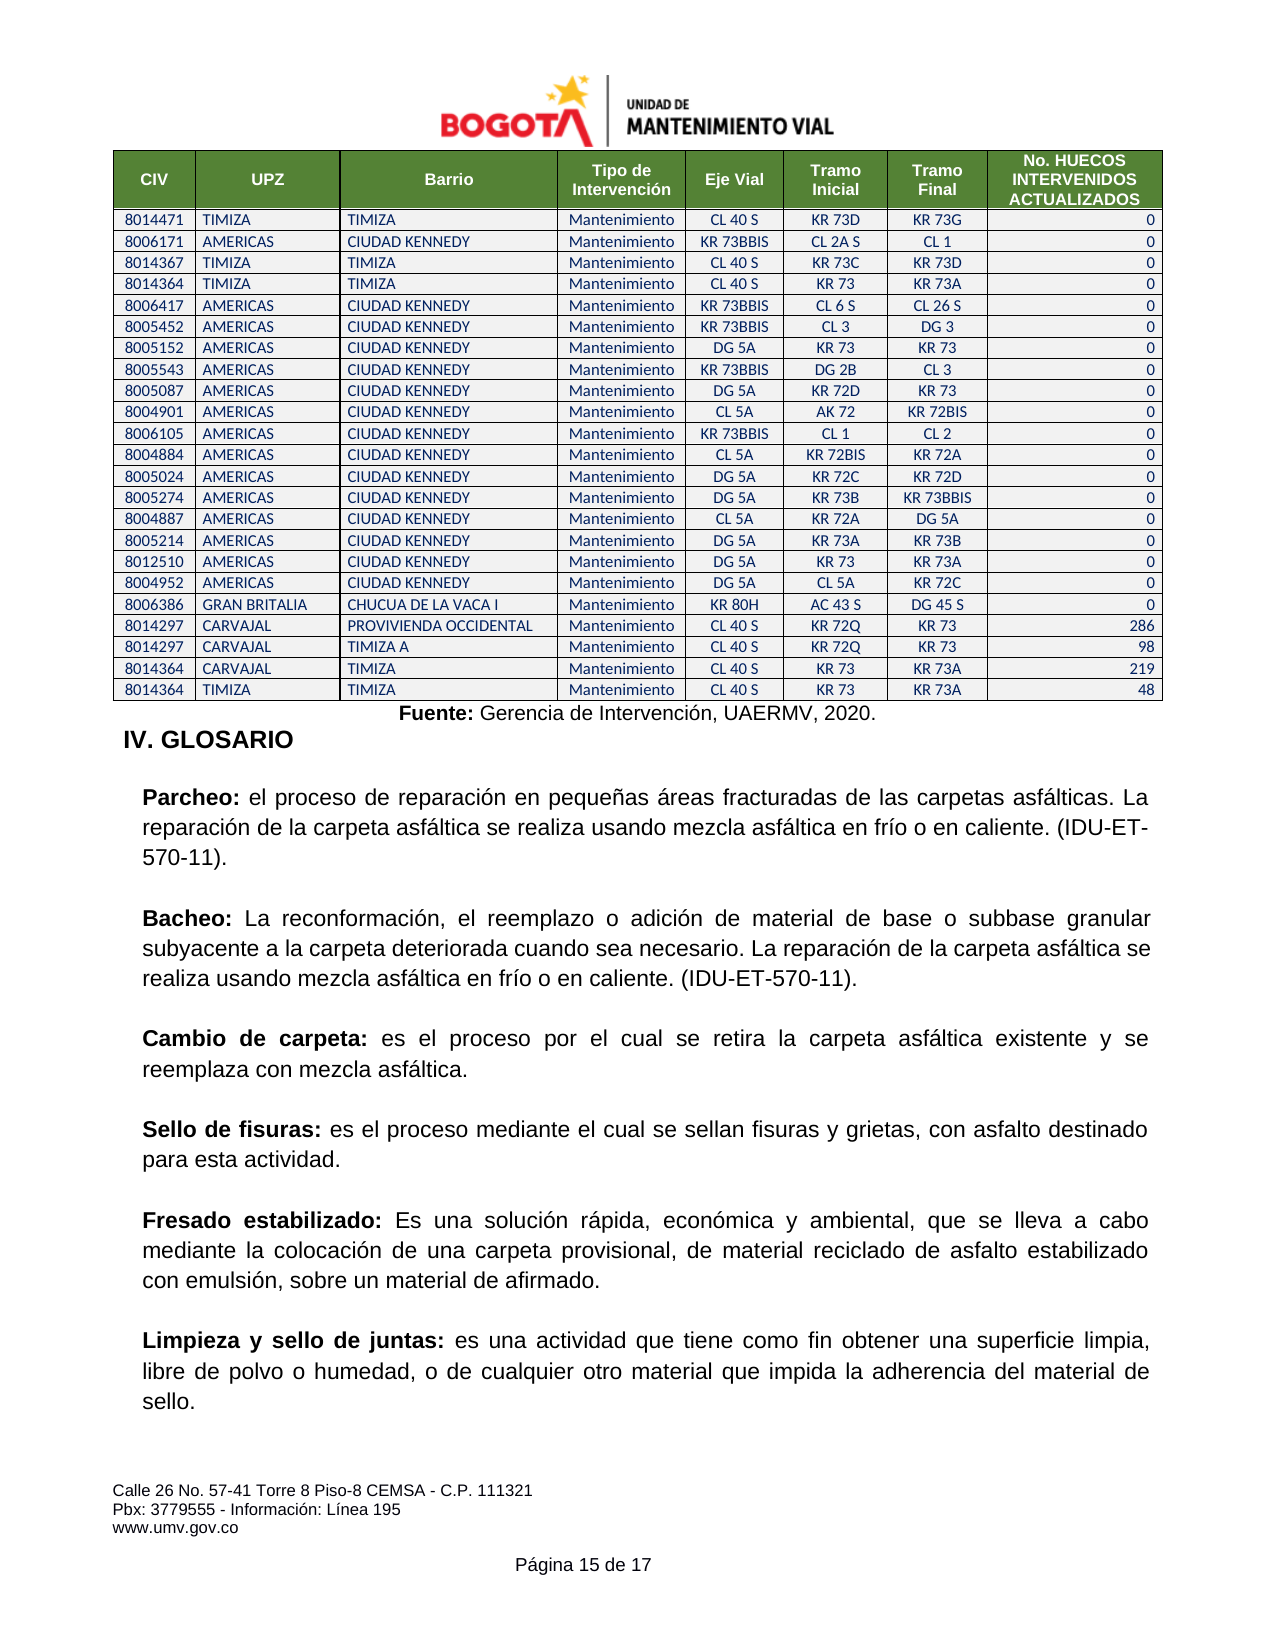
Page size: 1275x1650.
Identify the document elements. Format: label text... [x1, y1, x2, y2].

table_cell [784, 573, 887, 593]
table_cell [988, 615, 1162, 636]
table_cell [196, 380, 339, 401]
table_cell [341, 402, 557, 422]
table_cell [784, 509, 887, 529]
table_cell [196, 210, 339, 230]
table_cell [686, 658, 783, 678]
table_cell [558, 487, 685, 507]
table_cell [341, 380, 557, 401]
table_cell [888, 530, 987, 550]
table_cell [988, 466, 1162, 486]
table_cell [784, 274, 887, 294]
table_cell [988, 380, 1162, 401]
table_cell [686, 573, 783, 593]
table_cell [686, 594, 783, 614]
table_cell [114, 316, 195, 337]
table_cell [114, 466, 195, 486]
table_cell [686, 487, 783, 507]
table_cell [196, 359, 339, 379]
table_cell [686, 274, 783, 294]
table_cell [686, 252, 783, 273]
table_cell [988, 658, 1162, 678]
text Cambio de carpeta: es el proceso por el cual se retira la carpeta asfáltica existente y se reemplaza con mezcla asfáltica. [142, 1025, 1150, 1082]
table_header Tipo de Intervención [558, 151, 685, 208]
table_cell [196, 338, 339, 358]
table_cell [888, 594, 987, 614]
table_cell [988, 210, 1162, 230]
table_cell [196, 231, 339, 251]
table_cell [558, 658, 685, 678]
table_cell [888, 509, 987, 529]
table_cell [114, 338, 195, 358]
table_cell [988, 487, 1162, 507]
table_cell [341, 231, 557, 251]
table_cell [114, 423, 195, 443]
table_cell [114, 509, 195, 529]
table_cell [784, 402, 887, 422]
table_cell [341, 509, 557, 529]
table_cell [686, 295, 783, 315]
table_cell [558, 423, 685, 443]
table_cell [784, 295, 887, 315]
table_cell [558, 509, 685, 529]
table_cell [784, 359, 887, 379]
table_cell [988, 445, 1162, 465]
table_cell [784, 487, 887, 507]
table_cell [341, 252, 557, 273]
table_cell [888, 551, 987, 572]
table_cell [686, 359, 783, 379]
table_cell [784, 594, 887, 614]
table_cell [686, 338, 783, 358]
table_header Tramo Final [888, 151, 987, 208]
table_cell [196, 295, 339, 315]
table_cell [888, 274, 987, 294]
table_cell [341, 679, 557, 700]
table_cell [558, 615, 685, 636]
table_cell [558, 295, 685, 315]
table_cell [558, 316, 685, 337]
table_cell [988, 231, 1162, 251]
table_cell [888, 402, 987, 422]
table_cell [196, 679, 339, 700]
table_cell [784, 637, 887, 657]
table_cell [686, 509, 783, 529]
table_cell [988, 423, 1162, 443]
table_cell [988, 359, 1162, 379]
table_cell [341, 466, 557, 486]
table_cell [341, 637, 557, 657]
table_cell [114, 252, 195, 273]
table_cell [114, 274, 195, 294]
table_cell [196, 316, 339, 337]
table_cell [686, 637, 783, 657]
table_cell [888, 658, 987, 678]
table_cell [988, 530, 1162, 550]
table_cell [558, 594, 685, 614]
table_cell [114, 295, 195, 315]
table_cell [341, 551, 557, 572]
table_header CIV [114, 151, 195, 208]
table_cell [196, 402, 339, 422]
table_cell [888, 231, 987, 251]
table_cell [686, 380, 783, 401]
table_header No. HUECOS INTERVENIDOS ACTUALIZADOS [988, 151, 1162, 208]
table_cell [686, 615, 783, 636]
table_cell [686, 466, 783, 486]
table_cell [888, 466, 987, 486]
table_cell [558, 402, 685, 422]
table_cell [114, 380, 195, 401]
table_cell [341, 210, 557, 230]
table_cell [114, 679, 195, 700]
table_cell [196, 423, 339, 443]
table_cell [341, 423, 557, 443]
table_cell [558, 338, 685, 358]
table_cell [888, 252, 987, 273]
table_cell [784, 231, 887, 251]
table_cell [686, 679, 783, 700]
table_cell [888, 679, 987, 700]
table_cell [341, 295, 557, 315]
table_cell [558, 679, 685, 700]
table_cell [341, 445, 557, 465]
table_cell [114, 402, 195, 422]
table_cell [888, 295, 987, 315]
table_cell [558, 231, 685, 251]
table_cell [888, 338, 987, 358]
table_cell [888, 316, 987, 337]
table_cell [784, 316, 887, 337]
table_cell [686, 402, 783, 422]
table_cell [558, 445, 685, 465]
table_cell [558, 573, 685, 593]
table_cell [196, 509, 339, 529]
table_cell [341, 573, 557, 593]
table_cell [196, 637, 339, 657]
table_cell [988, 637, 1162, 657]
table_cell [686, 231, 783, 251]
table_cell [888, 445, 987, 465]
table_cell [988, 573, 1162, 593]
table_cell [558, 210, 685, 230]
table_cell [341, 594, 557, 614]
table_header Tramo Inicial [784, 151, 887, 208]
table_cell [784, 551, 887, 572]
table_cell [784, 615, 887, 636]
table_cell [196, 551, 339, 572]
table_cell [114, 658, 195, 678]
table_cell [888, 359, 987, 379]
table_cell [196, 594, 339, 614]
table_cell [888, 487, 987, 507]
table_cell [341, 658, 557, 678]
table_header Eje Vial [686, 151, 783, 208]
text Sello de fisuras: es el proceso mediante el cual se sellan fisuras y grietas, con asfalto destinado para esta actividad. [142, 1116, 1149, 1172]
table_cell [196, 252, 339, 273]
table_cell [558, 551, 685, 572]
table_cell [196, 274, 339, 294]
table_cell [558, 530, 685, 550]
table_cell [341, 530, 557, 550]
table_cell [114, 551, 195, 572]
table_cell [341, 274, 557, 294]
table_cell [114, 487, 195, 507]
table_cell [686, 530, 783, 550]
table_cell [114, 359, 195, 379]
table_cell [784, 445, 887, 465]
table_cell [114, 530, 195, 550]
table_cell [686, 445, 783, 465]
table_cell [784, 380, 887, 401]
subtitle IV. GLOSARIO [123, 725, 1162, 753]
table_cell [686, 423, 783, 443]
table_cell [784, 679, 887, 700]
table_header UPZ [196, 151, 339, 208]
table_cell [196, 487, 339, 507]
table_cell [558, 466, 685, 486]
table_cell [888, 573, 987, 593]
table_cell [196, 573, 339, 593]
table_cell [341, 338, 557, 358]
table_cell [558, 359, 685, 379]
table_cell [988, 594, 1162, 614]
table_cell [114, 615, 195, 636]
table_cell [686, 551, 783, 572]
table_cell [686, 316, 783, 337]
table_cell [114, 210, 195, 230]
text Fuente: Gerencia de Intervención, UAERMV, 2020. [112, 701, 1162, 725]
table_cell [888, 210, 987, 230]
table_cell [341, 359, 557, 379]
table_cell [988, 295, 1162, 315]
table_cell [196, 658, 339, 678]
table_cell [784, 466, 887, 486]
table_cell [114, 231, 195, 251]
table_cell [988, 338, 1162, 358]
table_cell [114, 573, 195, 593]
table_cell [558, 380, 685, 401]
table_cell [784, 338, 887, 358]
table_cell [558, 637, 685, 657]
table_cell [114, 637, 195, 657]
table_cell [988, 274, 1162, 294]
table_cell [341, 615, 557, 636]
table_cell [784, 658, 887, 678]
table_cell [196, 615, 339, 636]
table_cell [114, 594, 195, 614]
text Parcheo: el proceso de reparación en pequeñas áreas fracturadas de las carpetas asfálticas. La reparación de la carpeta asfáltica se realiza usando mezcla asfáltica en frío o en caliente. (IDU-ET-570-11). [142, 784, 1150, 870]
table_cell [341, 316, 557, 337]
picture [441, 75, 834, 147]
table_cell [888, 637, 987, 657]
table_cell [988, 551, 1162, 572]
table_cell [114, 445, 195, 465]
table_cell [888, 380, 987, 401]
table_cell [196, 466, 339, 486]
text Fresado estabilizado: Es una solución rápida, económica y ambiental, que se lleva a cabo mediante la colocación de una carpeta provisional, de material reciclado de asfalto estabilizado con emulsión, sobre un material de afirmado. [142, 1207, 1150, 1293]
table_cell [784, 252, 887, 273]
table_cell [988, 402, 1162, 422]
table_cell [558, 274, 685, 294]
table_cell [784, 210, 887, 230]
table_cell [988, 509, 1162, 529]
table_header Barrio [341, 151, 557, 208]
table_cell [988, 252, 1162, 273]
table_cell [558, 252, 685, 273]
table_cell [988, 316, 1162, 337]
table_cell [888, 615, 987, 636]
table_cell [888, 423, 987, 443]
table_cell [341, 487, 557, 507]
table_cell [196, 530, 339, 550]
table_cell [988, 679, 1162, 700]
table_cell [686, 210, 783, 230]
text Bacheo: La reconformación, el reemplazo o adición de material de base o subbase granular subyacente a la carpeta deteriorada cuando sea necesario. La reparación de la carpeta asfáltica se realiza usando mezcla asfáltica en frío o en caliente. (IDU-ET-570-11). [142, 904, 1151, 991]
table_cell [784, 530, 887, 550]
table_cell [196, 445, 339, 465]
text Limpieza y sello de juntas: es una actividad que tiene como fin obtener una superficie limpia, libre de polvo o humedad, o de cualquier otro material que impida la adherencia del material de sello. [142, 1327, 1151, 1414]
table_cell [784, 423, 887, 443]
